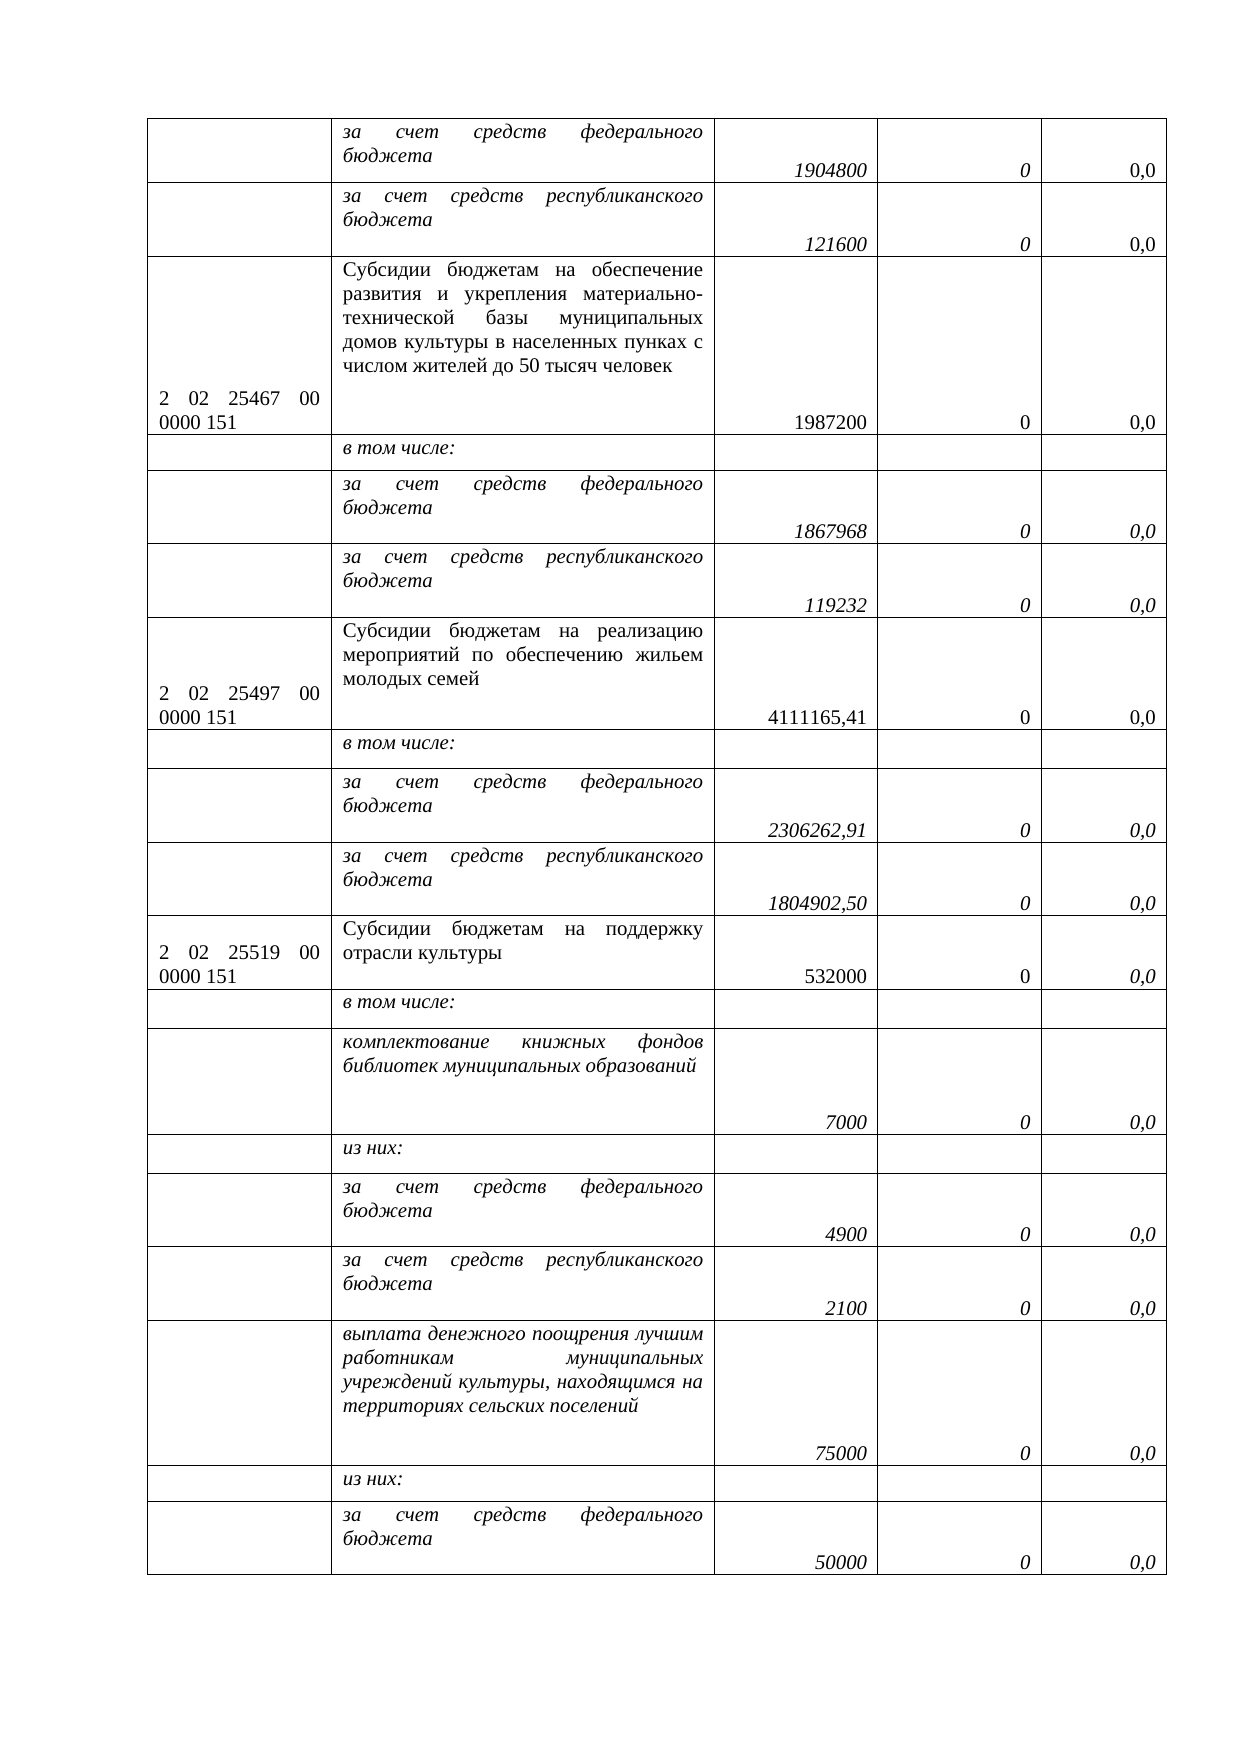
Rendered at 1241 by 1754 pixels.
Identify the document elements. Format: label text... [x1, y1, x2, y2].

table_cell 0 [878, 119, 1041, 182]
table_cell [1042, 990, 1166, 1027]
table_cell [148, 1174, 331, 1246]
table_cell [148, 990, 331, 1027]
table_cell [148, 1466, 331, 1501]
table_cell Субсидии бюджетам на обеспечение развития и укрепления материально-технической базы муниципальных домов культуры в населенных пунках с числом жителей до 50 тысяч человек [332, 257, 714, 434]
table_cell 0,0 [1042, 1174, 1166, 1246]
table_cell 75000 [715, 1321, 877, 1465]
table_cell за счет средств республиканского бюджета [332, 1247, 714, 1320]
table_cell за счет средств республиканского бюджета [332, 544, 714, 617]
table_cell 0 [878, 183, 1041, 256]
table_cell [878, 1135, 1041, 1173]
table_cell 2 02 25467 00 0000 151 [148, 257, 331, 434]
table_cell 0,0 [1042, 1029, 1166, 1134]
table_cell 119232 [715, 544, 877, 617]
table_cell 4111165,41 [715, 618, 877, 729]
table_cell 1804902,50 [715, 843, 877, 915]
table_cell 0,0 [1042, 183, 1166, 256]
table_cell в том числе: [332, 730, 714, 768]
table_cell 0,0 [1042, 1247, 1166, 1320]
table_cell 0,0 [1042, 916, 1166, 988]
table_cell [715, 1135, 877, 1173]
table_cell 0 [878, 1502, 1041, 1574]
table_cell в том числе: [332, 990, 714, 1027]
table_cell [878, 730, 1041, 768]
table_cell [148, 471, 331, 543]
table_cell 50000 [715, 1502, 877, 1574]
table_cell [148, 544, 331, 617]
table_cell [1042, 435, 1166, 470]
table_cell [148, 183, 331, 256]
table_cell 0,0 [1042, 119, 1166, 182]
table_cell [878, 435, 1041, 470]
table_cell за счет средств республиканского бюджета [332, 183, 714, 256]
table_cell 2100 [715, 1247, 877, 1320]
table_cell [148, 1502, 331, 1574]
table_cell 0 [878, 1029, 1041, 1134]
table_cell [878, 990, 1041, 1027]
table_cell [148, 843, 331, 915]
table_cell [148, 119, 331, 182]
table_cell [148, 1029, 331, 1134]
table_cell 2306262,91 [715, 769, 877, 842]
table_cell за счет средств федерального бюджета [332, 119, 714, 182]
table_cell за счет средств федерального бюджета [332, 1174, 714, 1246]
table_cell [1042, 1466, 1166, 1501]
table_cell 0,0 [1042, 544, 1166, 617]
table_cell 0 [878, 1247, 1041, 1320]
table_cell [715, 730, 877, 768]
table_cell [148, 730, 331, 768]
table_cell 121600 [715, 183, 877, 256]
table_cell комплектование книжных фондов библиотек муниципальных образований [332, 1029, 714, 1134]
table_cell 2 02 25497 00 0000 151 [148, 618, 331, 729]
table_cell выплата денежного поощрения лучшим работникам муниципальных учреждений культуры, находящимся на территориях сельских поселений [332, 1321, 714, 1465]
table_cell [148, 1321, 331, 1465]
table_cell 0 [878, 769, 1041, 842]
table_cell [148, 769, 331, 842]
table_cell 7000 [715, 1029, 877, 1134]
table_cell 1987200 [715, 257, 877, 434]
table_cell 532000 [715, 916, 877, 988]
table_cell [148, 1135, 331, 1173]
table_cell 0,0 [1042, 1321, 1166, 1465]
table_cell 0,0 [1042, 843, 1166, 915]
table_cell за счет средств федерального бюджета [332, 471, 714, 543]
table_cell 4900 [715, 1174, 877, 1246]
table_cell 0,0 [1042, 769, 1166, 842]
table_cell [148, 1247, 331, 1320]
table_cell Субсидии бюджетам на поддержку отрасли культуры [332, 916, 714, 988]
table_cell 0 [878, 544, 1041, 617]
table_cell 0 [878, 257, 1041, 434]
table_cell 0 [878, 843, 1041, 915]
table_cell в том числе: [332, 435, 714, 470]
table_cell Субсидии бюджетам на реализацию мероприятий по обеспечению жильем молодых семей [332, 618, 714, 729]
table_cell 0 [878, 1321, 1041, 1465]
table_cell 0 [878, 916, 1041, 988]
table_cell [715, 435, 877, 470]
table_cell 1867968 [715, 471, 877, 543]
table_cell [1042, 730, 1166, 768]
table_cell из них: [332, 1466, 714, 1501]
table_cell 1904800 [715, 119, 877, 182]
table_cell 0,0 [1042, 471, 1166, 543]
table_cell 0,0 [1042, 1502, 1166, 1574]
table_cell 0,0 [1042, 618, 1166, 729]
table_cell 0 [878, 471, 1041, 543]
table_cell 2 02 25519 00 0000 151 [148, 916, 331, 988]
table_cell за счет средств федерального бюджета [332, 769, 714, 842]
table_cell из них: [332, 1135, 714, 1173]
table_cell за счет средств республиканского бюджета [332, 843, 714, 915]
table_cell [148, 435, 331, 470]
table_cell 0 [878, 1174, 1041, 1246]
table_cell 0,0 [1042, 257, 1166, 434]
table_cell [878, 1466, 1041, 1501]
table_cell 0 [878, 618, 1041, 729]
table_cell [715, 1466, 877, 1501]
table_cell [1042, 1135, 1166, 1173]
table_cell [715, 990, 877, 1027]
table_cell за счет средств федерального бюджета [332, 1502, 714, 1574]
